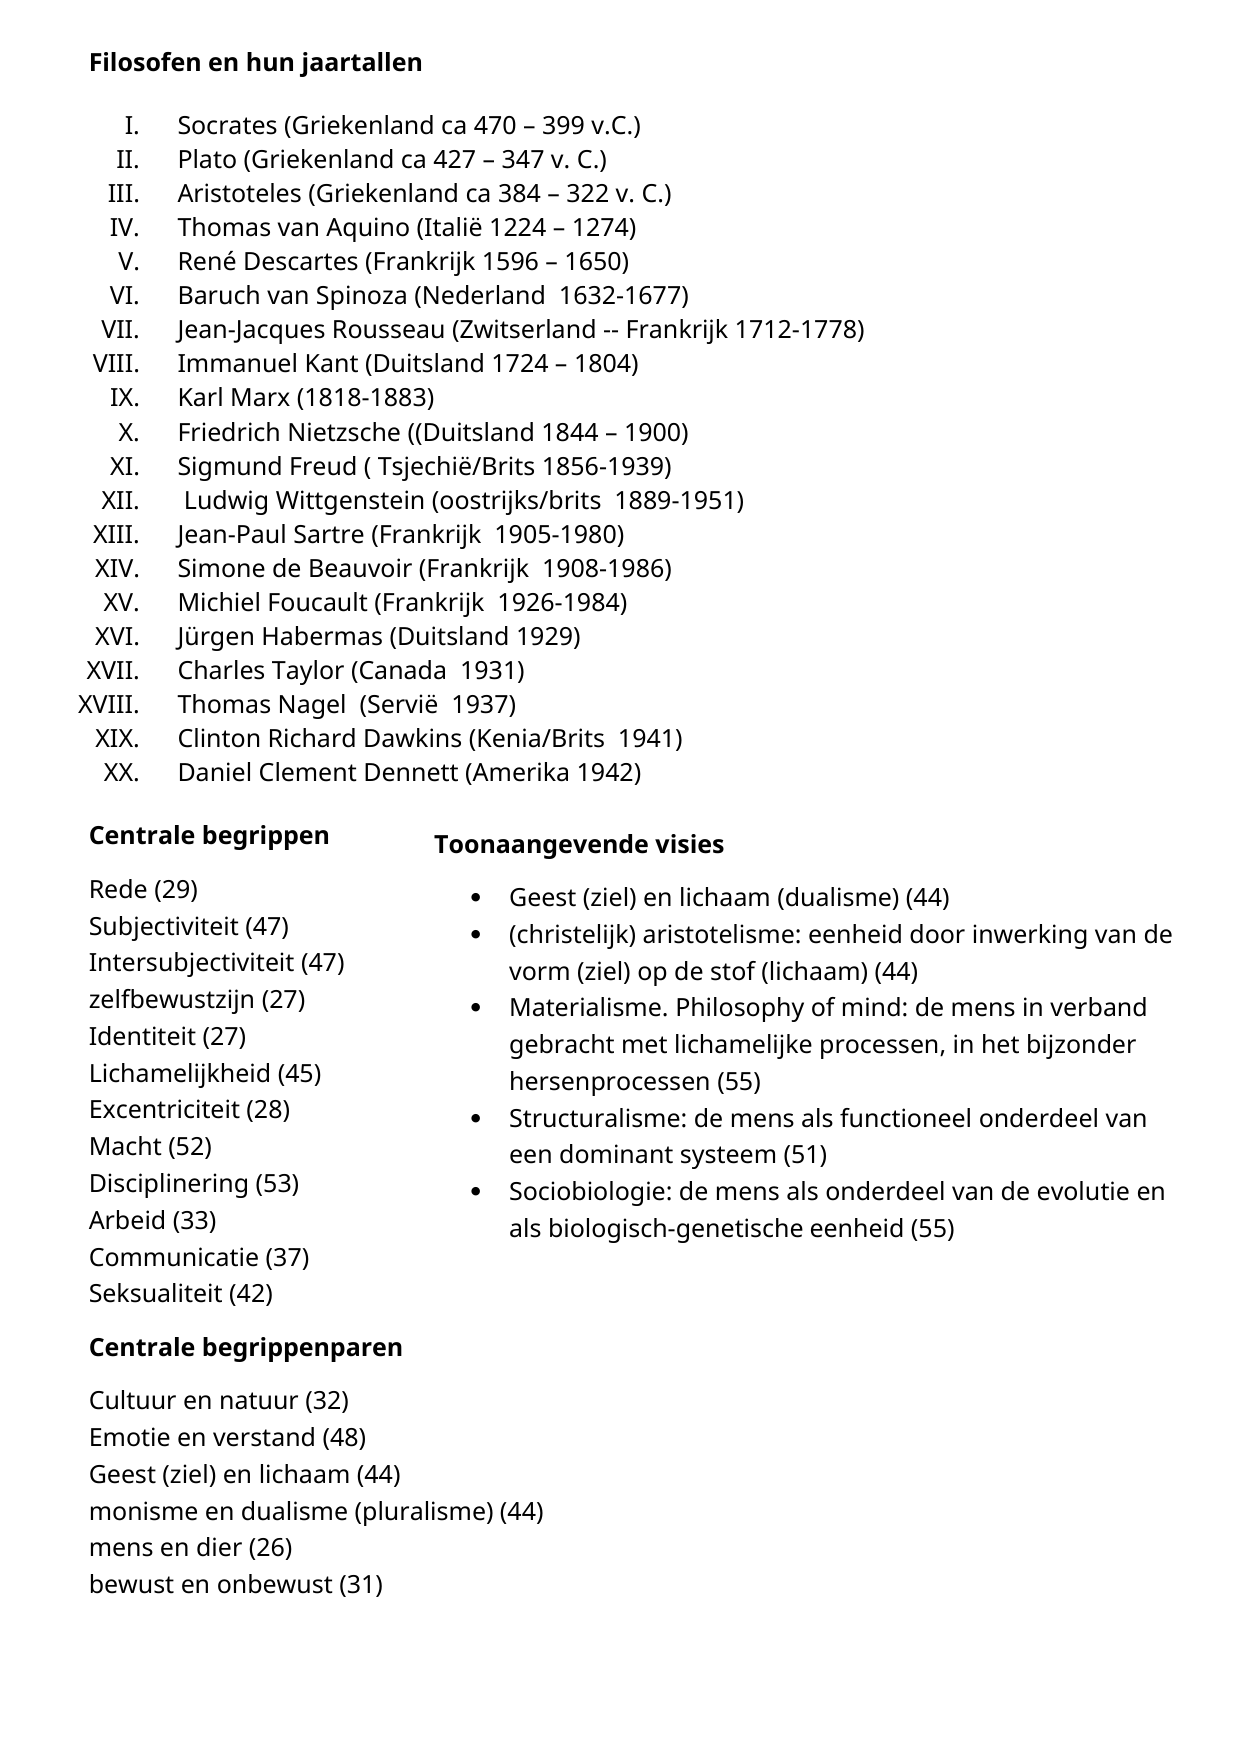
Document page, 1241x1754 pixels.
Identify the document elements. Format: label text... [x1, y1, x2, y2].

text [88, 1383, 1166, 1601]
list Baruch van Spinoza (Nederland 1632-1677) [140, 278, 1166, 312]
list René Descartes (Frankrijk 1596 – 1650) [140, 244, 1166, 278]
list Simone de Beauvoir (Frankrijk 1908-1986) [140, 550, 1166, 584]
list Jean-Jacques Rousseau (Zwitserland -- Frankrijk 1712-1778) [140, 312, 1166, 346]
list Plato (Griekenland ca 427 – 347 v. C.) [140, 142, 1166, 176]
list Michiel Foucault (Frankrijk 1926-1984) [140, 584, 1166, 618]
list Thomas van Aquino (Italië 1224 – 1274) [140, 210, 1166, 244]
list Immanuel Kant (Duitsland 1724 – 1804) [140, 346, 1166, 380]
text Rede (29) Subjectiviteit (47) Intersubjectiviteit (47) zelfbewustzijn (27) Identiteit (27) Lichamelijkheid (45) Excentriciteit (28) Macht (52) Disciplinering (53) Arbeid (33) Communicatie (37) Seksualiteit (42) [88, 871, 1166, 1310]
list Karl Marx (1818-1883) [140, 380, 1166, 414]
text Filosofen en hun jaartallen [88, 44, 1166, 78]
text Centrale begrippenparen [88, 1329, 1166, 1363]
list Thomas Nagel (Servië 1937) [140, 687, 1166, 721]
list Ludwig Wittgenstein (oostrijks/brits 1889-1951) [140, 482, 1166, 516]
list Centrale begrippen [88, 818, 1166, 852]
list Jean-Paul Sartre (Frankrijk 1905-1980) [140, 516, 1166, 550]
list Charles Taylor (Canada 1931) [140, 653, 1166, 687]
list Aristoteles (Griekenland ca 384 – 322 v. C.) [140, 176, 1166, 210]
list Sigmund Freud ( Tsjechië/Brits 1856-1939) [140, 448, 1166, 482]
list Socrates (Griekenland ca 470 – 399 v.C.) [140, 108, 1166, 142]
list Jürgen Habermas (Duitsland 1929) [140, 618, 1166, 653]
list Clinton Richard Dawkins (Kenia/Brits 1941) [140, 721, 1166, 755]
list Friedrich Nietzsche ((Duitsland 1844 – 1900) [140, 414, 1166, 448]
list Daniel Clement Dennett (Amerika 1942) [140, 755, 1166, 789]
